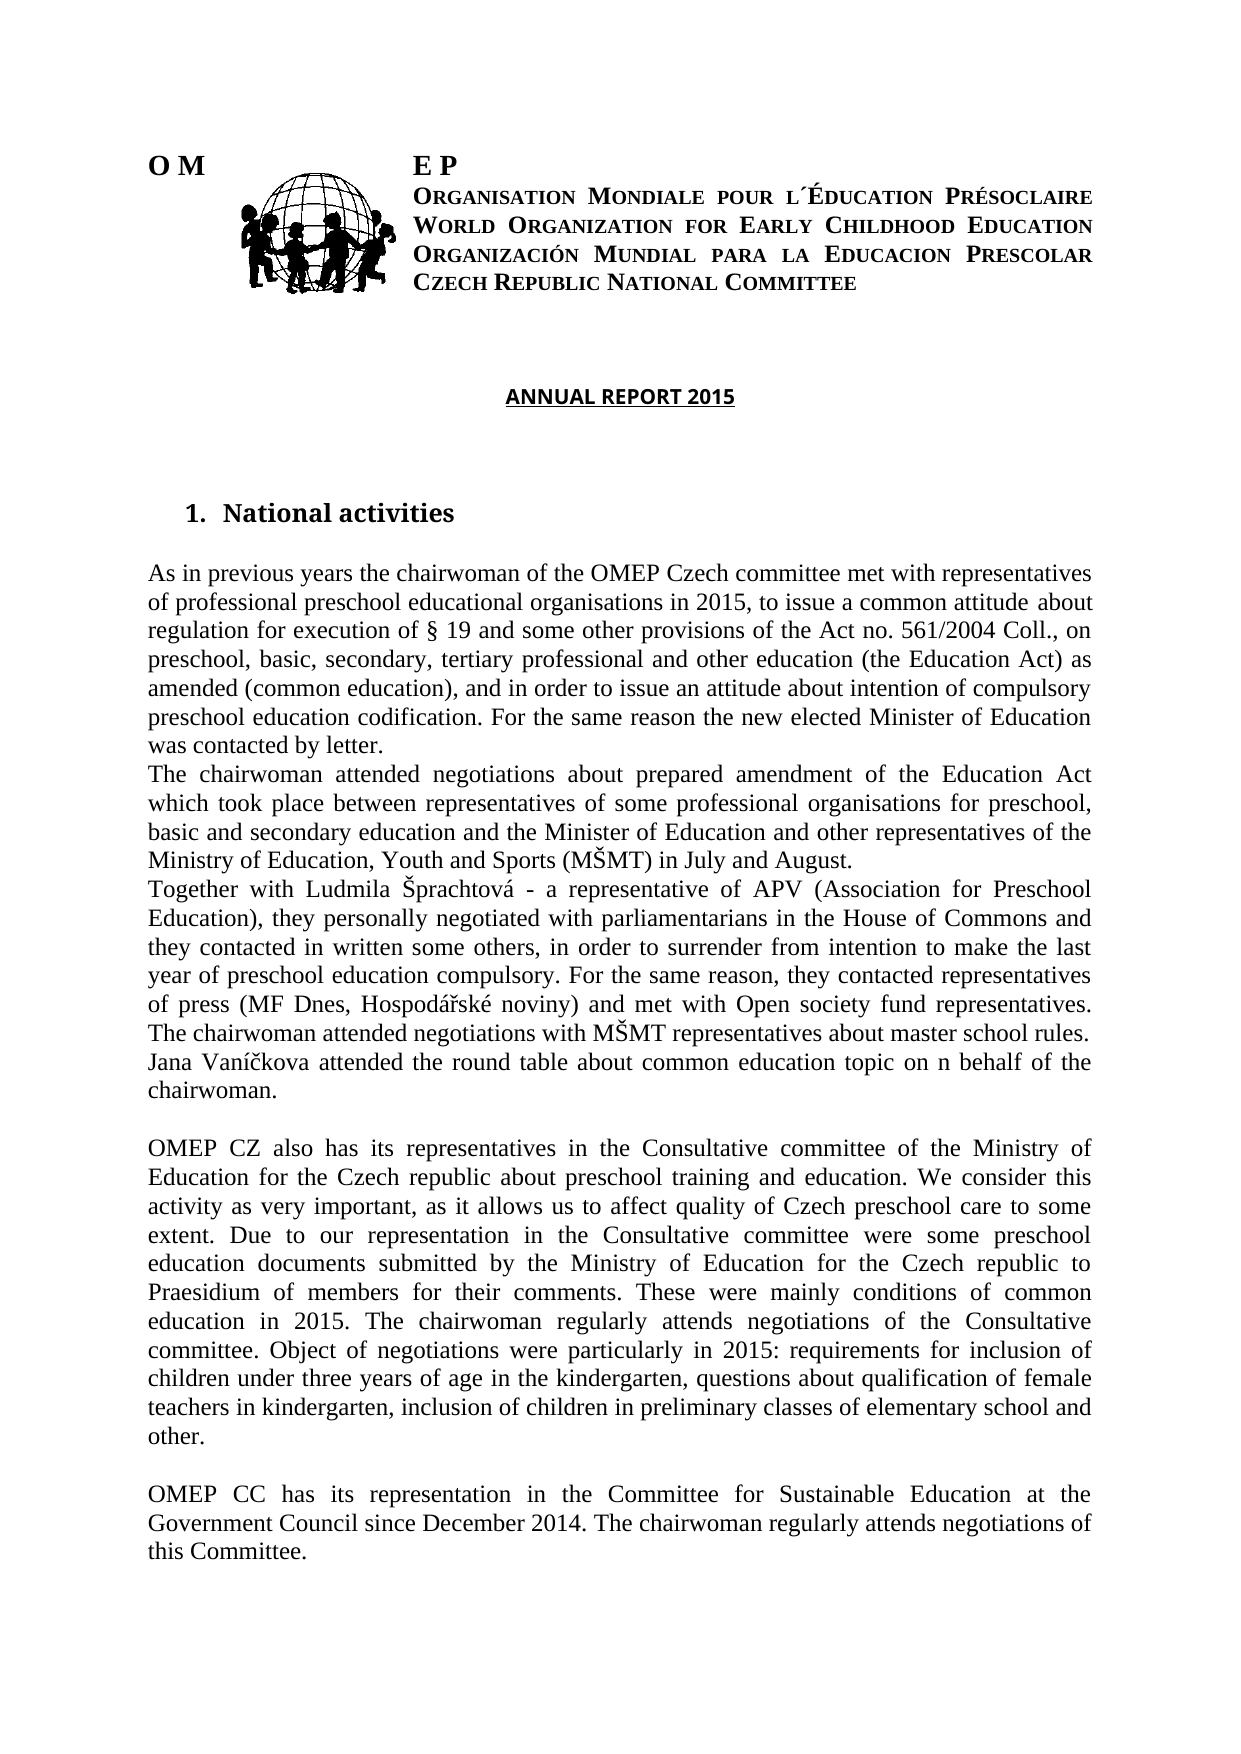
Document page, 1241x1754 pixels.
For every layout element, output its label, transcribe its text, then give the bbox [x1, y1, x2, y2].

text OMEP CC has its representation in the Committee for Sustainable Education at the Government Council since December 2014. The chairwoman regularly attends negotiations of this Committee. [148, 1479, 1093, 1565]
text ANNUAL REPORT 2015 [148, 382, 1093, 410]
text The chairwoman attended negotiations about prepared amendment of the Education Act which took place between representatives of some professional organisations for preschool, basic and secondary education and the Minister of Education and other representatives of the Ministry of Education, Youth and Sports (MŠMT) in July and August. [148, 759, 1093, 874]
text As in previous years the chairwoman of the OMEP Czech committee met with representatives of professional preschool educational organisations in 2015, to issue a common attitude about regulation for execution of § 19 and some other provisions of the Act no. 561/2004 Coll., on preschool, basic, secondary, tertiary professional and other education (the Education Act) as amended (common education), and in order to issue an attitude about intention of compulsory preschool education codification. For the same reason the new elected Minister of Education was contacted by letter. [148, 558, 1093, 759]
text O M E P [148, 148, 1093, 181]
text Jana Vaníčkova attended the round table about common education topic on n behalf of the chairwoman. [148, 1047, 1093, 1104]
text Together with Ludmila Šprachtová - a representative of APV (Association for Preschool Education), they personally negotiated with parliamentarians in the House of Commons and they contacted in written some others, in order to surrender from intention to make the last year of preschool education compulsory. For the same reason, they contacted representatives of press (MF Dnes, Hospodářské noviny) and met with Open society fund representatives. The chairwoman attended negotiations with MŠMT representatives about master school rules. [148, 874, 1093, 1047]
text OMEP CZ also has its representatives in the Consultative committee of the Ministry of Education for the Czech republic about preschool training and education. We consider this activity as very important, as it allows us to affect quality of Czech preschool care to some extent. Due to our representation in the Consultative committee were some preschool education documents submitted by the Ministry of Education for the Czech republic to Praesidium of members for their comments. These were mainly conditions of common education in 2015. The chairwoman regularly attends negotiations of the Consultative committee. Object of negotiations were particularly in 2015: requirements for inclusion of children under three years of age in the kindergarten, questions about qualification of female teachers in kindergarten, inclusion of children in preliminary classes of elementary school and other. [148, 1133, 1093, 1450]
text Organisation Mondiale pour l´Éducation Présoclaire World Organization for Early Childhood Education Organización Mundial para la Educacion Prescolar Czech Republic National Committee [148, 181, 1093, 296]
list National activities [185, 495, 1093, 529]
picture [235, 169, 398, 295]
